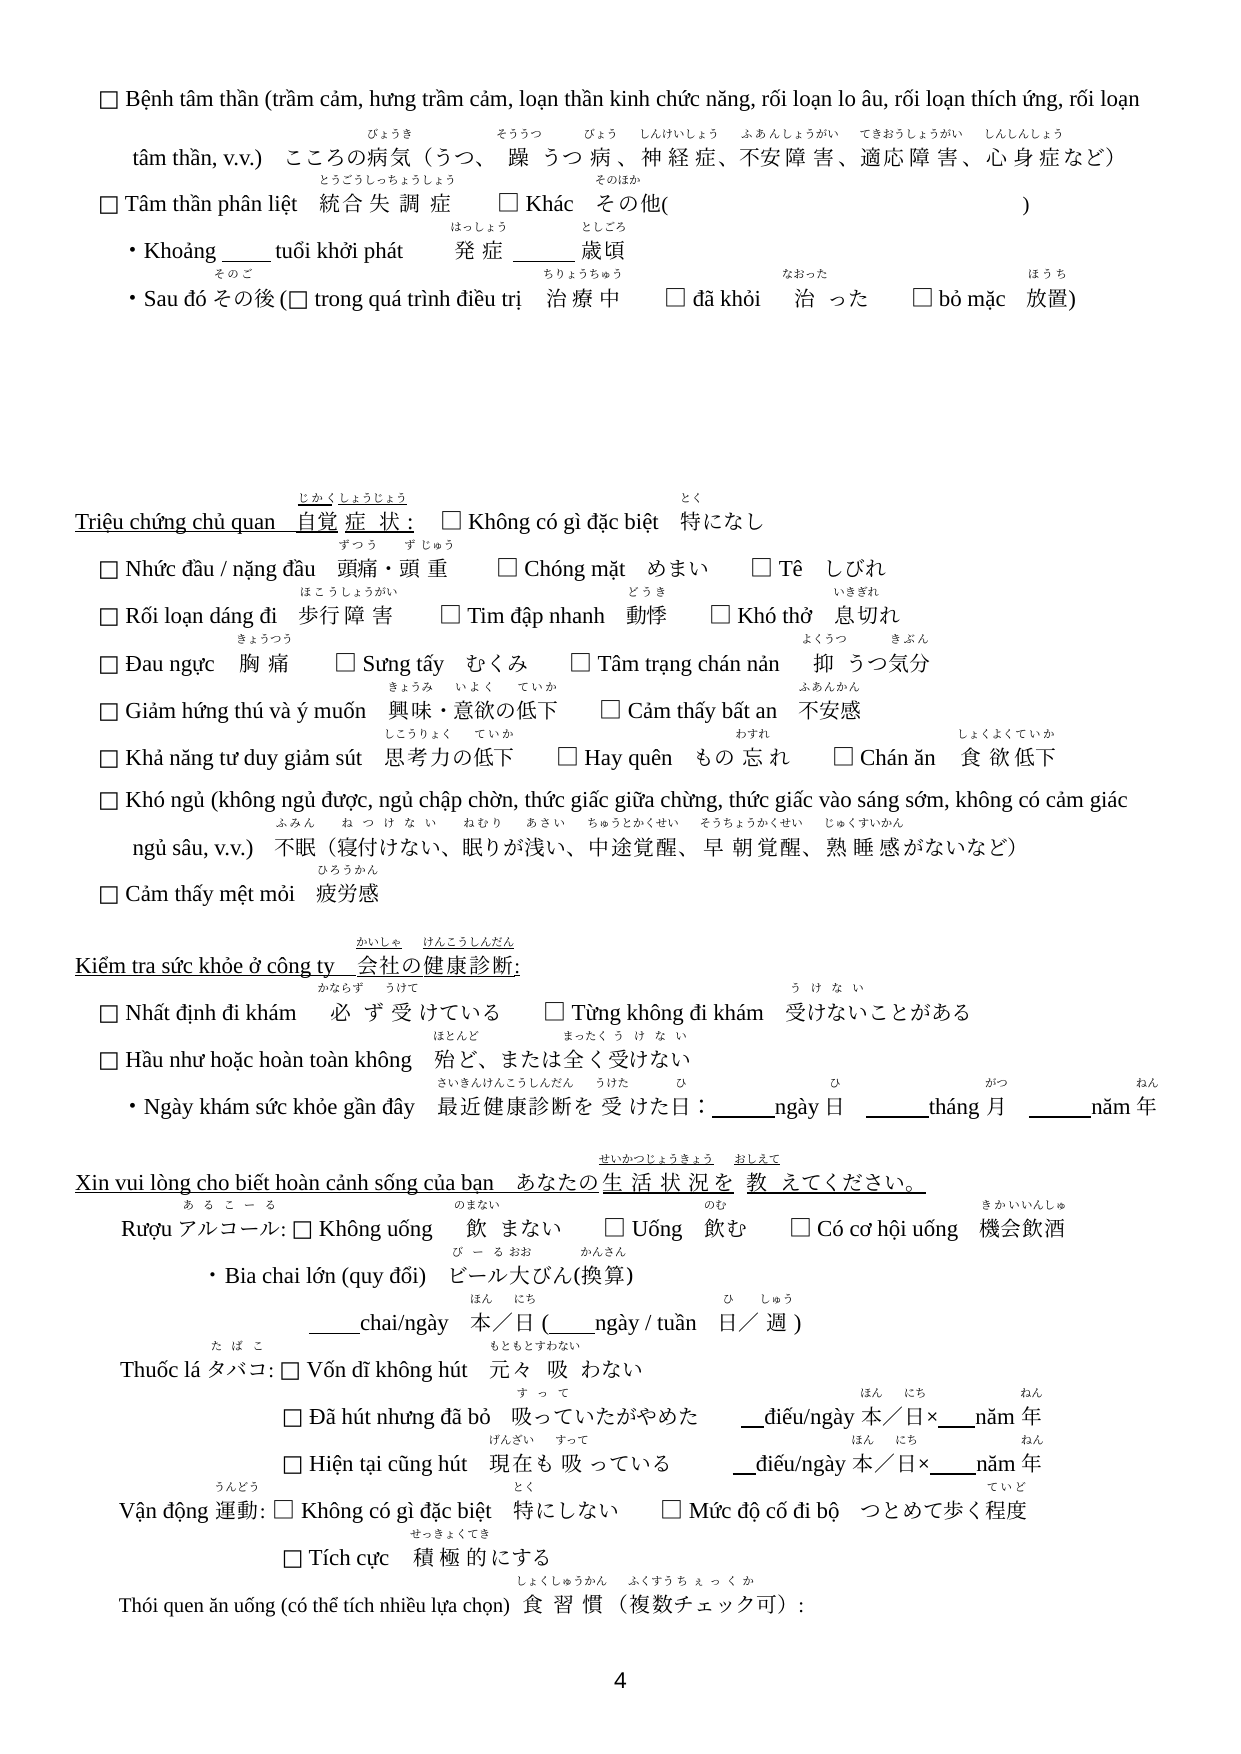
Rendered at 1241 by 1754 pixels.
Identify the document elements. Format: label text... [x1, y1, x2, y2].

text □ Khó ngủ (không ngủ được, ngủ chập chờn, thức giấc giữa chừng, thức giấc vào sáng sớm, không có cảm giác [75, 783, 1165, 814]
text Thói quen ăn uống (có thể tích nhiều lựa chọn) （）: [119, 1572, 1165, 1619]
text ・Khoảng tuổi khởi phát [75, 218, 1165, 266]
text ・Sau đó (□ trong quá trình điều trị □ đã khỏi □ bỏ mặc ) [75, 266, 1165, 313]
text □ Bệnh tâm thần (trầm cảm, hưng trầm cảm, loạn thần kinh chức năng, rối loạn lo âu, rối loạn thích ứng, rối loạn [75, 82, 1165, 114]
text □ Đã hút nhưng đã bỏ いたがやめた điếu/ngày ／× năm [97, 1384, 1165, 1431]
text Xin vui lòng cho biết hoàn cảnh sống của bạn あなたのをください。 [75, 1150, 1165, 1196]
text □ Khả năng tư duy giảm sút の □ Hay quên もの □ Chán ăn [75, 725, 1165, 772]
text chai/ngày ／ ( ngày / tuần ／) [90, 1290, 1165, 1337]
text Kiểm tra sức khỏe ở công ty の: [75, 933, 1165, 980]
text □ Cảm thấy mệt mỏi [75, 861, 1165, 908]
text □ Tích cực にする [119, 1525, 1165, 1572]
text □ Rối loạn dáng đi □ Tim đập nhanh □ Khó thở [75, 583, 1165, 631]
text □ Nhức đầu / nặng đầu ・ □ Chóng mặt めまい □ Tê しびれ [75, 536, 1165, 583]
text □ Giảm hứng thú và ý muốn ・の □ Cảm thấy bất an [75, 678, 1165, 725]
text □ Hầu như hoặc hoàn toàn không 、または [75, 1027, 1165, 1074]
text □ Tâm thần phân liệt □ Khác ( ) [75, 171, 1165, 218]
text Triệu chứng chủ quan : □ Không có gì đặc biệt になし [75, 489, 1165, 536]
text ngủ sâu, v.v.) （、が、、、がないなど） [75, 814, 1165, 861]
text tâm thần, v.v.) こころの（うつ、、、、、など） [75, 125, 1165, 171]
text Thuốc lá : □ Vốn dĩ không hút [97, 1337, 1165, 1384]
text □ Nhất định đi khám いる □ Từng không đi khám ことがある [75, 980, 1165, 1027]
text Vận động : □ Không có gì đặc biệt にしない □ Mức độ cố đi bộ つとめて歩く [119, 1478, 1165, 1525]
text ・Bia chai lớn (quy đổi) びん() [90, 1243, 1165, 1290]
text □ Hiện tại cũng hút もいる điếu/ngày ／× năm [97, 1431, 1165, 1478]
text Rượu : □ Không uống □ Uống □ Có cơ hội uống [75, 1196, 1165, 1243]
text ・Ngày khám sức khỏe gần đây を： ngày tháng năm [75, 1074, 1165, 1121]
text □ Đau ngực □ Sưng tấy むくみ □ Tâm trạng chán nản [75, 631, 1165, 678]
